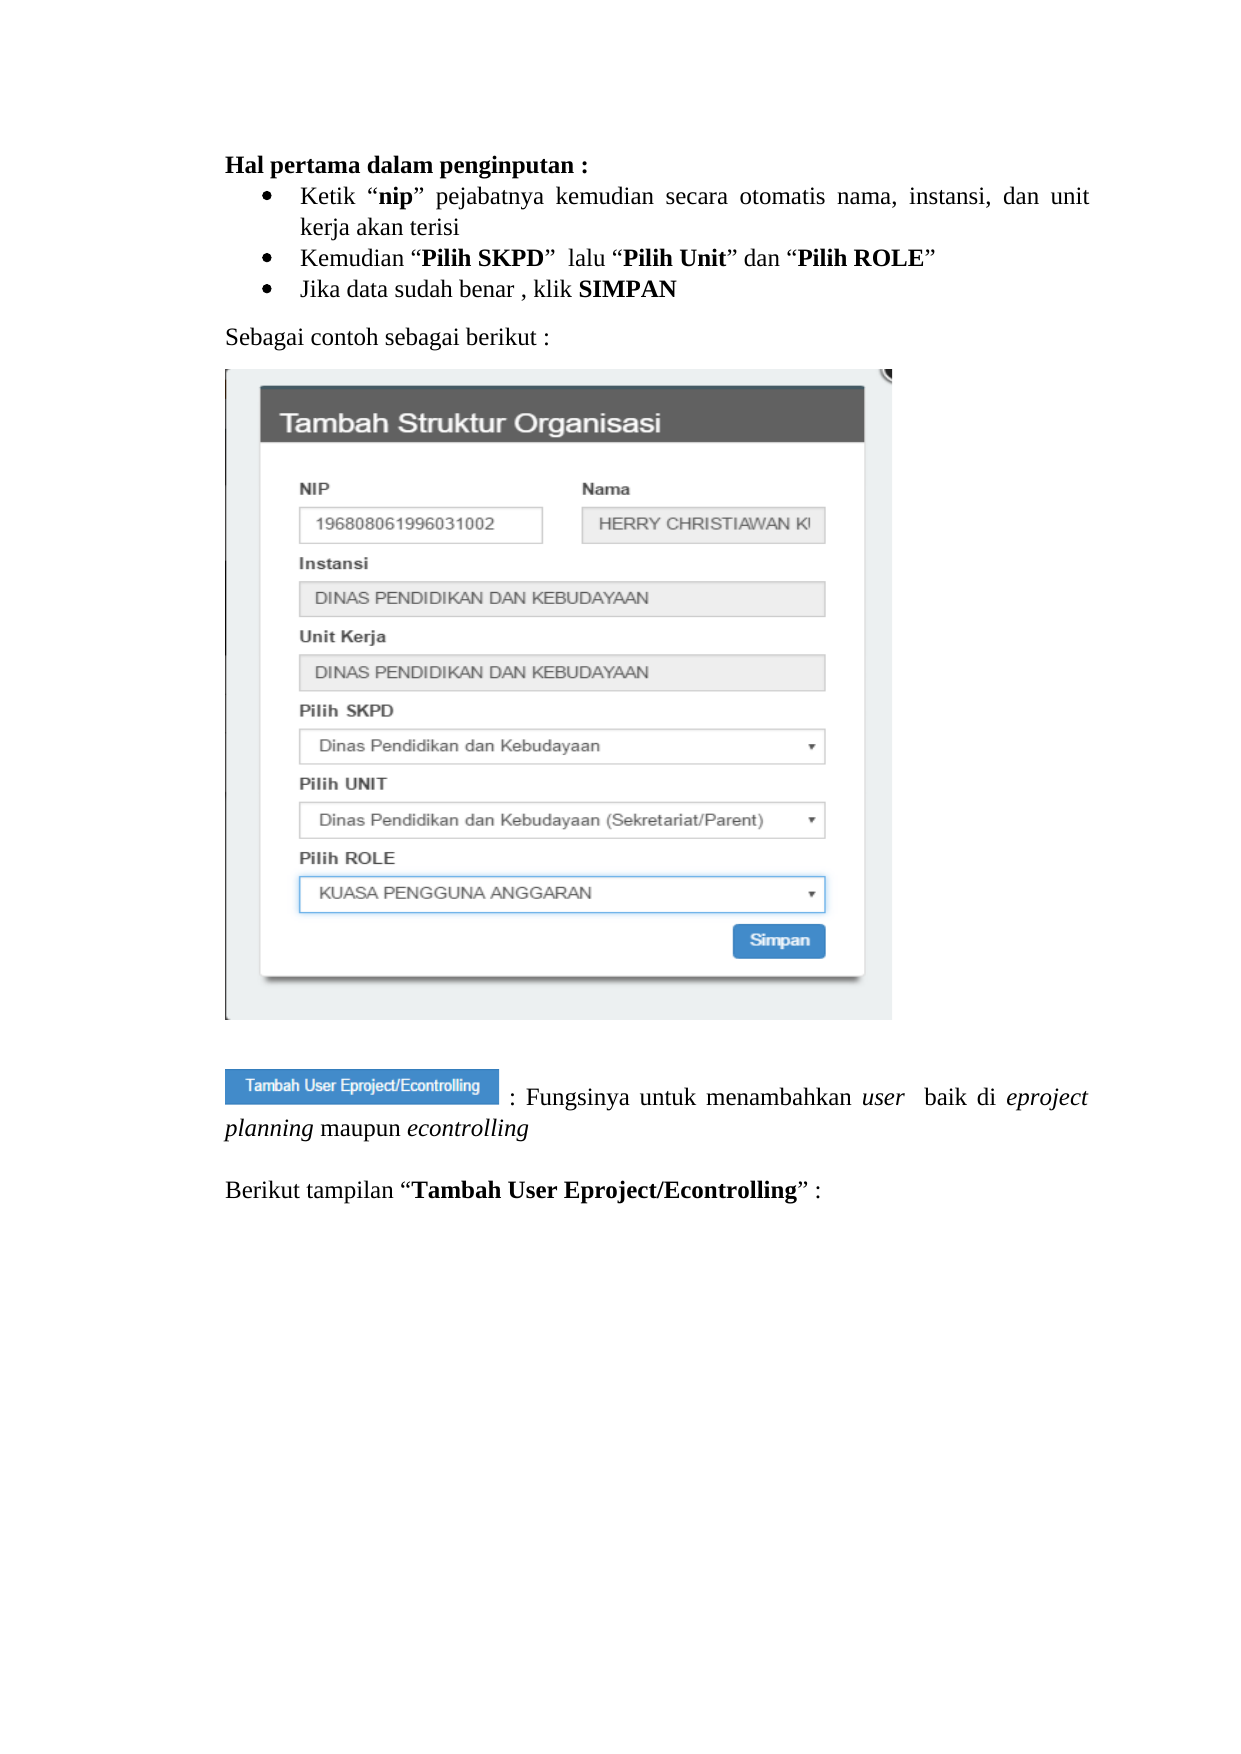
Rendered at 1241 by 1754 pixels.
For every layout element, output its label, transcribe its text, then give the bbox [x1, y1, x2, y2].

list Jika data sudah benar , klik SIMPAN [262, 274, 1090, 303]
text Sebagai contoh sebagai berikut : [225, 322, 1090, 351]
picture [225, 369, 893, 1020]
list Berikut tampilan “Tambah User Eproject/Econtrolling” : [225, 1175, 1090, 1204]
list Ketik “nip” pejabatnya kemudian secara otomatis nama, instansi, dan unit kerja akan terisi [262, 181, 1090, 241]
list Hal pertama dalam penginputan : [225, 150, 1090, 179]
picture [225, 1069, 500, 1106]
list : Fungsinya untuk menambahkan user baik di eproject planning maupun econtrolling [225, 1069, 1090, 1142]
list Kemudian “Pilih SKPD” lalu “Pilih Unit” dan “Pilih ROLE” [262, 243, 1090, 272]
